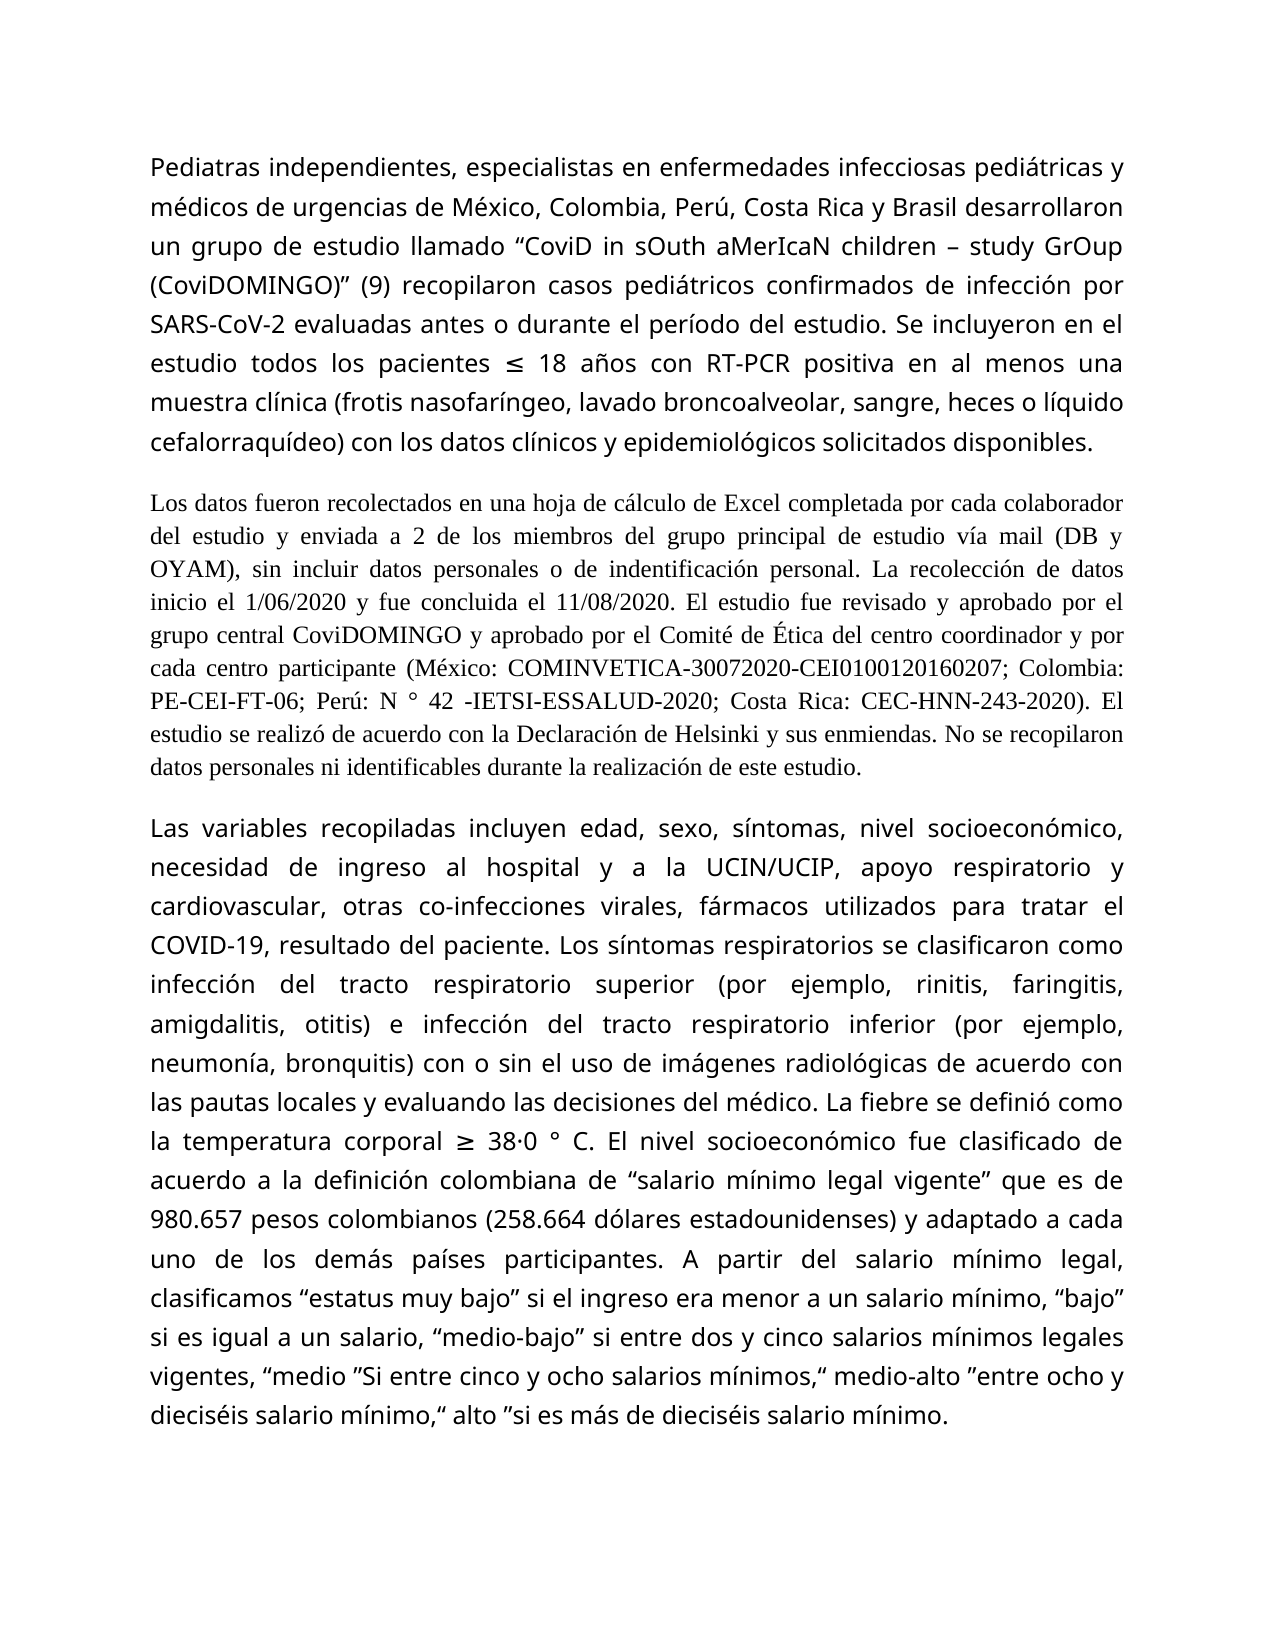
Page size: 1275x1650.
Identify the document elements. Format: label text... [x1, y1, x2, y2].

text Pediatras independientes, especialistas en enfermedades infecciosas pediátricas y médicos de urgencias de México, Colombia, Perú, Costa Rica y Brasil desarrollaron un grupo de estudio llamado “CoviD in sOuth aMerIcaN children – study GrOup (CoviDOMINGO)” (9) recopilaron casos pediátricos confirmados de infección por SARS-CoV-2 evaluadas antes o durante el período del estudio. Se incluyeron en el estudio todos los pacientes ≤ 18 años con RT-PCR positiva en al menos una muestra clínica (frotis nasofaríngeo, lavado broncoalveolar, sangre, heces o líquido cefalorraquídeo) con los datos clínicos y epidemiológicos solicitados disponibles. [150, 150, 1125, 458]
text Las variables recopiladas incluyen edad, sexo, síntomas, nivel socioeconómico, necesidad de ingreso al hospital y a la UCIN/UCIP, apoyo respiratorio y cardiovascular, otras co-infecciones virales, fármacos utilizados para tratar el COVID-19, resultado del paciente. Los síntomas respiratorios se clasificaron como infección del tracto respiratorio superior (por ejemplo, rinitis, faringitis, amigdalitis, otitis) e infección del tracto respiratorio inferior (por ejemplo, neumonía, bronquitis) con o sin el uso de imágenes radiológicas de acuerdo con las pautas locales y evaluando las decisiones del médico. La fiebre se definió como la temperatura corporal ≥ 38·0 ° C. El nivel socioeconómico fue clasificado de acuerdo a la definición colombiana de “salario mínimo legal vigente” que es de 980.657 pesos colombianos (258.664 dólares estadounidenses) y adaptado a cada uno de los demás países participantes. A partir del salario mínimo legal, clasificamos “estatus muy bajo” si el ingreso era menor a un salario mínimo, “bajo” si es igual a un salario, “medio-bajo” si entre dos y cinco salarios mínimos legales vigentes, “medio ”Si entre cinco y ocho salarios mínimos,“ medio-alto ”entre ocho y dieciséis salario mínimo,“ alto ”si es más de dieciséis salario mínimo. [150, 811, 1125, 1432]
text Los datos fueron recolectados en una hoja de cálculo de Excel completada por cada colaborador del estudio y enviada a 2 de los miembros del grupo principal de estudio vía mail (DB y OYAM), sin incluir datos personales o de indentificación personal. La recolección de datos inicio el 1/06/2020 y fue concluida el 11/08/2020. El estudio fue revisado y aprobado por el grupo central CoviDOMINGO y aprobado por el Comité de Ética del centro coordinador y por cada centro participante (México: COMINVETICA-30072020-CEI0100120160207; Colombia: PE-CEI-FT-06; Perú: N ° 42 -IETSI-ESSALUD-2020; Costa Rica: CEC-HNN-243-2020). El estudio se realizó de acuerdo con la Declaración de Helsinki y sus enmiendas. No se recopilaron datos personales ni identificables durante la realización de este estudio. [150, 488, 1125, 781]
